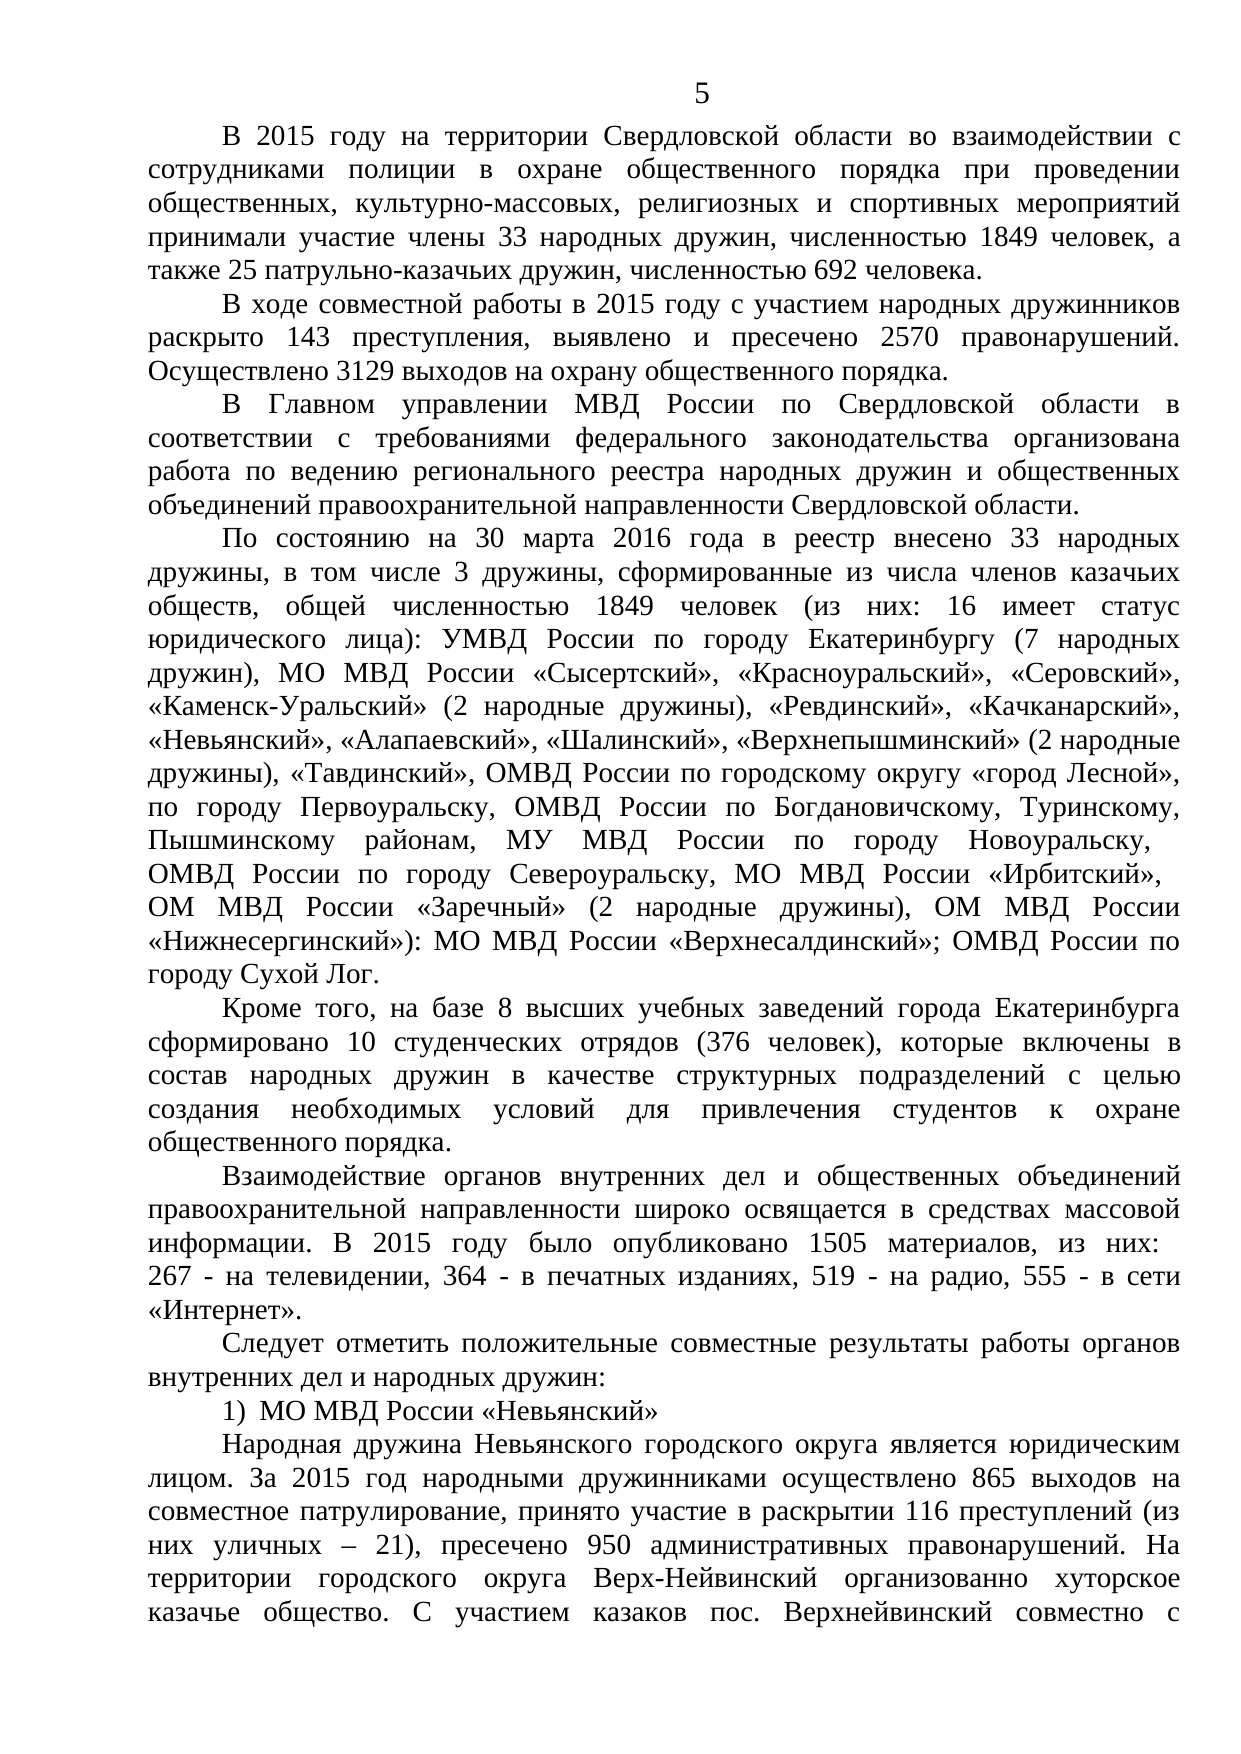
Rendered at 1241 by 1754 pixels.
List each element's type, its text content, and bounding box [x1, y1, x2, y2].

text Следует отметить положительные совместные результаты работы органов внутренних дел и народных дружин: [148, 1326, 1181, 1393]
text Кроме того, на базе 8 высших учебных заведений города Екатеринбурга сформировано 10 студенческих отрядов (376 человек), которые включены в состав народных дружин в качестве структурных подразделений с целью создания необходимых условий для привлечения студентов к охране общественного порядка. [148, 990, 1181, 1158]
text В 2015 году на территории Свердловской области во взаимодействии с сотрудниками полиции в охране общественного порядка при проведении общественных, культурно-массовых, религиозных и спортивных мероприятий принимали участие члены 33 народных дружин, численностью 1849 человек, а также 25 патрульно-казачьих дружин, численностью 692 человека. [148, 118, 1181, 286]
text По состоянию на 30 марта 2016 года в реестр внесено 33 народных дружины, в том числе 3 дружины, сформированные из числа членов казачьих обществ, общей численностью 1849 человек (из них: 16 имеет статус юридического лица): УМВД России по городу Екатеринбургу (7 народных дружин), МО МВД России «Сысертский», «Красноуральский», «Серовский», «Каменск-Уральский» (2 народные дружины), «Ревдинский», «Качканарский», «Невьянский», «Алапаевский», «Шалинский», «Верхнепышминский» (2 народные дружины), «Тавдинский», ОМВД России по городскому округу «город Лесной», по городу Первоуральску, ОМВД России по Богдановичскому, Туринскому, Пышминскому районам, МУ МВД России по городу Новоуральску, ОМВД России по городу Североуральску, МО МВД России «Ирбитский», ОМ МВД России «Заречный» (2 народные дружины), ОМ МВД России «Нижнесергинский»): МО МВД России «Верхнесалдинский»; ОМВД России по городу Сухой Лог. [148, 521, 1181, 990]
text В Главном управлении МВД России по Свердловской области в соответствии с требованиями федерального законодательства организована работа по ведению регионального реестра народных дружин и общественных объединений правоохранительной направленности Свердловской области. [148, 386, 1181, 521]
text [148, 1426, 1181, 1627]
text В ходе совместной работы в 2015 году с участием народных дружинников раскрыто 143 преступления, выявлено и пресечено 2570 правонарушений. Осуществлено 3129 выходов на охрану общественного порядка. [148, 286, 1181, 386]
text Взаимодействие органов внутренних дел и общественных объединений правоохранительной направленности широко освящается в средствах массовой информации. В 2015 году было опубликовано 1505 материалов, из них: 267 - на телевидении, 364 - в печатных изданиях, 519 - на радио, 555 - в сети «Интернет». [148, 1158, 1181, 1326]
list МО МВД России «Невьянский» [222, 1393, 1181, 1426]
